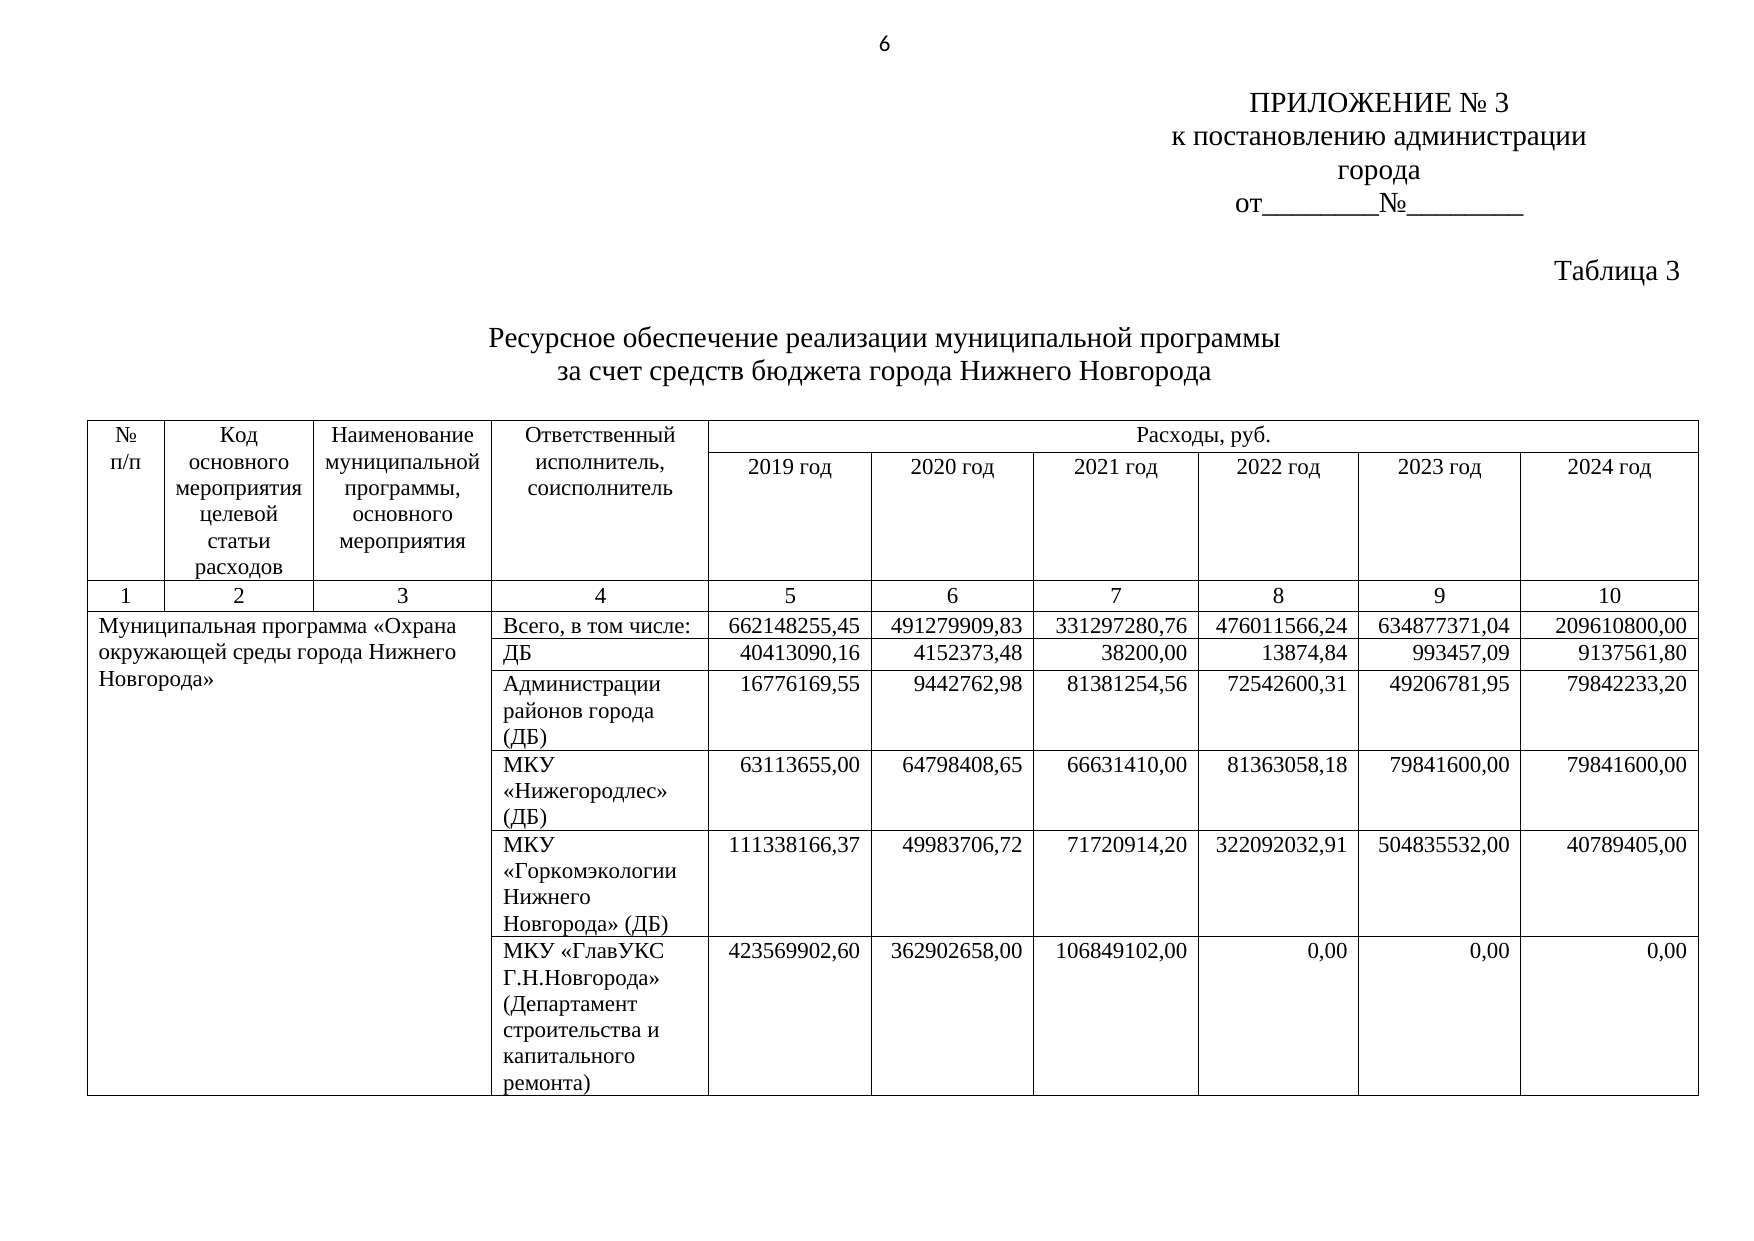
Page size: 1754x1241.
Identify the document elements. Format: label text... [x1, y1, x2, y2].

table_cell 79841600,00 [1521, 751, 1698, 830]
table_cell 504835532,00 [1359, 831, 1520, 936]
table_header Наименование муниципальной программы, основного мероприятия [314, 421, 491, 579]
table_cell 64798408,65 [872, 751, 1033, 830]
table_cell 111338166,37 [709, 831, 871, 936]
table_header Расходы, руб. [709, 421, 1698, 452]
table_cell 16776169,55 [709, 671, 871, 749]
table_cell 5 [709, 581, 871, 611]
table_header № п/п [88, 421, 164, 579]
table_cell 423569902,60 [709, 937, 871, 1095]
title Ресурсное обеспечение реализации муниципальной программы [89, 320, 1680, 353]
table_cell 49983706,72 [872, 831, 1033, 936]
title от________№________ [1078, 186, 1680, 219]
title города [1078, 152, 1680, 186]
table_cell 1 [88, 581, 164, 611]
table_cell 491279909,83 [872, 612, 1033, 638]
table_cell 66631410,00 [1034, 751, 1198, 830]
table_cell 7 [1034, 581, 1198, 611]
table_cell 2020 год [872, 453, 1033, 579]
table_cell 8 [1199, 581, 1358, 611]
table_cell 79841600,00 [1359, 751, 1520, 830]
table_cell 2019 год [709, 453, 871, 579]
table_cell 2023 год [1359, 453, 1520, 579]
table_cell 38200,00 [1034, 639, 1198, 669]
table_cell 2021 год [1034, 453, 1198, 579]
table_cell 63113655,00 [709, 751, 871, 830]
table_cell 9 [1359, 581, 1520, 611]
table_cell 13874,84 [1199, 639, 1358, 669]
table_cell 72542600,31 [1199, 671, 1358, 749]
table_cell 40789405,00 [1521, 831, 1698, 936]
table_cell 79842233,20 [1521, 671, 1698, 749]
table_cell 662148255,45 [709, 612, 871, 638]
table_cell 2 [165, 581, 313, 611]
table_cell 71720914,20 [1034, 831, 1198, 936]
table_cell 0,00 [1521, 937, 1698, 1095]
table_cell 322092032,91 [1199, 831, 1358, 936]
table_header Код основного мероприятия целевой статьи расходов [165, 421, 313, 579]
table_cell 3 [314, 581, 491, 611]
table_cell 2024 год [1521, 453, 1698, 579]
table_cell 106849102,00 [1034, 937, 1198, 1095]
table_cell 6 [872, 581, 1033, 611]
table_header Ответственный исполнитель, соисполнитель [492, 421, 708, 579]
table_cell 10 [1521, 581, 1698, 611]
table_cell 9442762,98 [872, 671, 1033, 749]
table_cell 331297280,76 [1034, 612, 1198, 638]
table_cell МКУ «Горкомэкологии Нижнего Новгорода» (ДБ) [492, 831, 708, 936]
table_cell 362902658,00 [872, 937, 1033, 1095]
table_cell 9137561,80 [1521, 639, 1698, 669]
table_cell 4 [492, 581, 708, 611]
table_cell 2022 год [1199, 453, 1358, 579]
table_cell 0,00 [1199, 937, 1358, 1095]
table_cell 81363058,18 [1199, 751, 1358, 830]
table_cell 81381254,56 [1034, 671, 1198, 749]
table_cell 634877371,04 [1359, 612, 1520, 638]
table_cell 49206781,95 [1359, 671, 1520, 749]
title ПРИЛОЖЕНИЕ № 3 [1078, 85, 1680, 118]
table_cell ДБ [492, 639, 708, 669]
table_cell МКУ «Нижегородлес» (ДБ) [492, 751, 708, 830]
table_cell 4152373,48 [872, 639, 1033, 669]
table_cell Администрации районов города (ДБ) [492, 671, 708, 749]
table_cell 993457,09 [1359, 639, 1520, 669]
title к постановлению администрации [1078, 118, 1680, 152]
table_cell 209610800,00 [1521, 612, 1698, 638]
table_cell 476011566,24 [1199, 612, 1358, 638]
title Таблица 3 [89, 253, 1680, 286]
table_cell Всего, в том числе: [492, 612, 708, 638]
table_cell 40413090,16 [709, 639, 871, 669]
table_cell 0,00 [1359, 937, 1520, 1095]
title за счет средств бюджета города Нижнего Новгорода [89, 353, 1680, 387]
table_cell Муниципальная программа «Охрана окружающей среды города Нижнего Новгорода» [88, 612, 491, 1095]
table_cell МКУ «ГлавУКС Г.Н.Новгорода» (Департамент строительства и капитального ремонта) [492, 937, 708, 1095]
